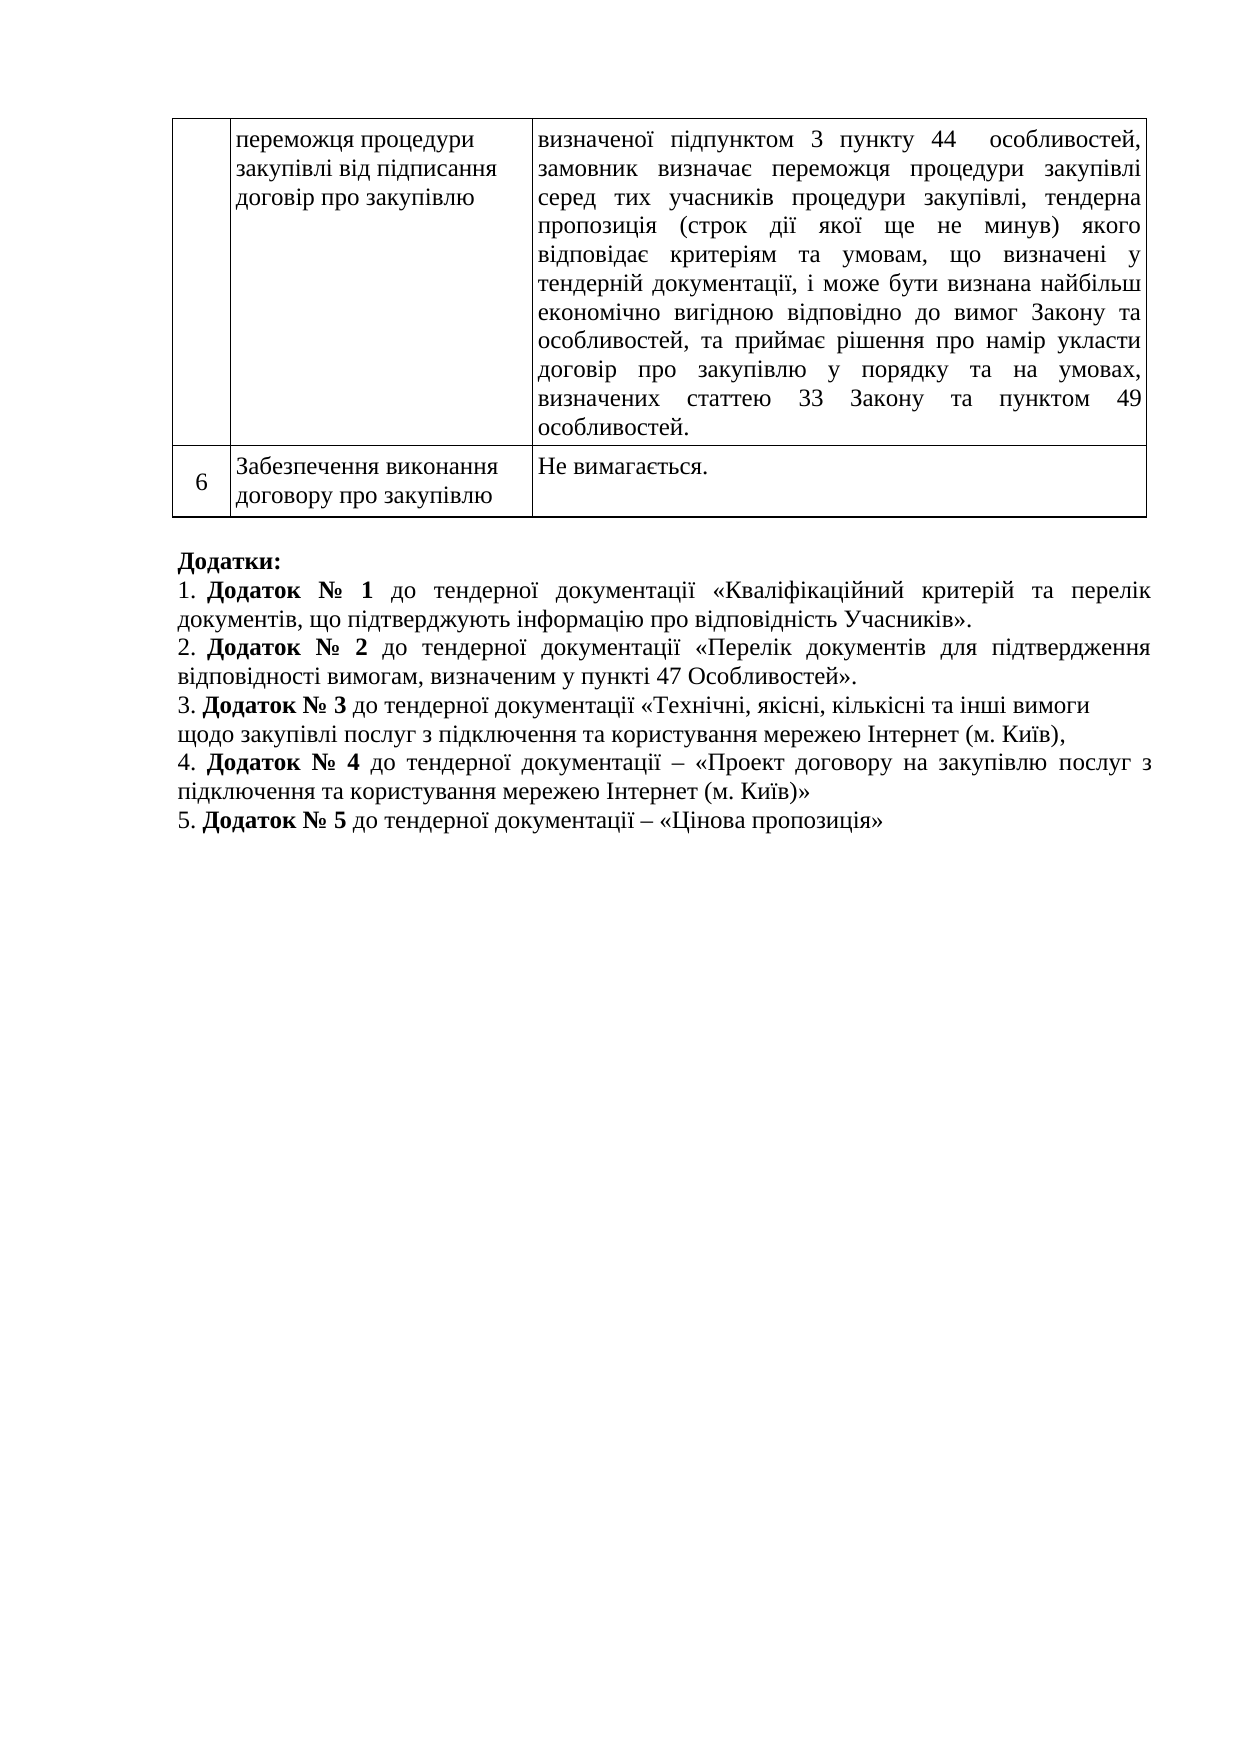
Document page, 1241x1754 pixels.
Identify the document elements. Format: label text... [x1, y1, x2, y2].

text Додатки: [177, 546, 1152, 575]
text 3. Додаток № 3 до тендерної документації «Технічні, якісні, кількісні та інші вимоги щодо закупівлі послуг з підключення та користування мережею Інтернет (м. Київ), [177, 690, 1152, 747]
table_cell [533, 119, 1146, 445]
table_cell 6 [173, 446, 230, 516]
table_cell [231, 119, 532, 445]
text 4. Додаток № 4 до тендерної документації – «Проект договору на закупівлю послуг з підключення та користування мережею Інтернет (м. Київ)» [177, 747, 1152, 805]
table_cell Не вимагається. [533, 446, 1146, 516]
text 5. Додаток № 5 до тендерної документації – «Цінова пропозиція» [177, 805, 1152, 834]
list Додаток № 2 до тендерної документації «Перелік документів для підтвердження відповідності вимогам, визначеним у пункті 47 Особливостей». [177, 632, 1152, 690]
table_cell Забезпечення виконання договору про закупівлю [231, 446, 532, 516]
list Додаток № 1 до тендерної документації «Кваліфікаційний критерій та перелік документів, що підтверджують інформацію про відповідність Учасників». [177, 575, 1152, 632]
table_cell 5 [173, 119, 230, 445]
